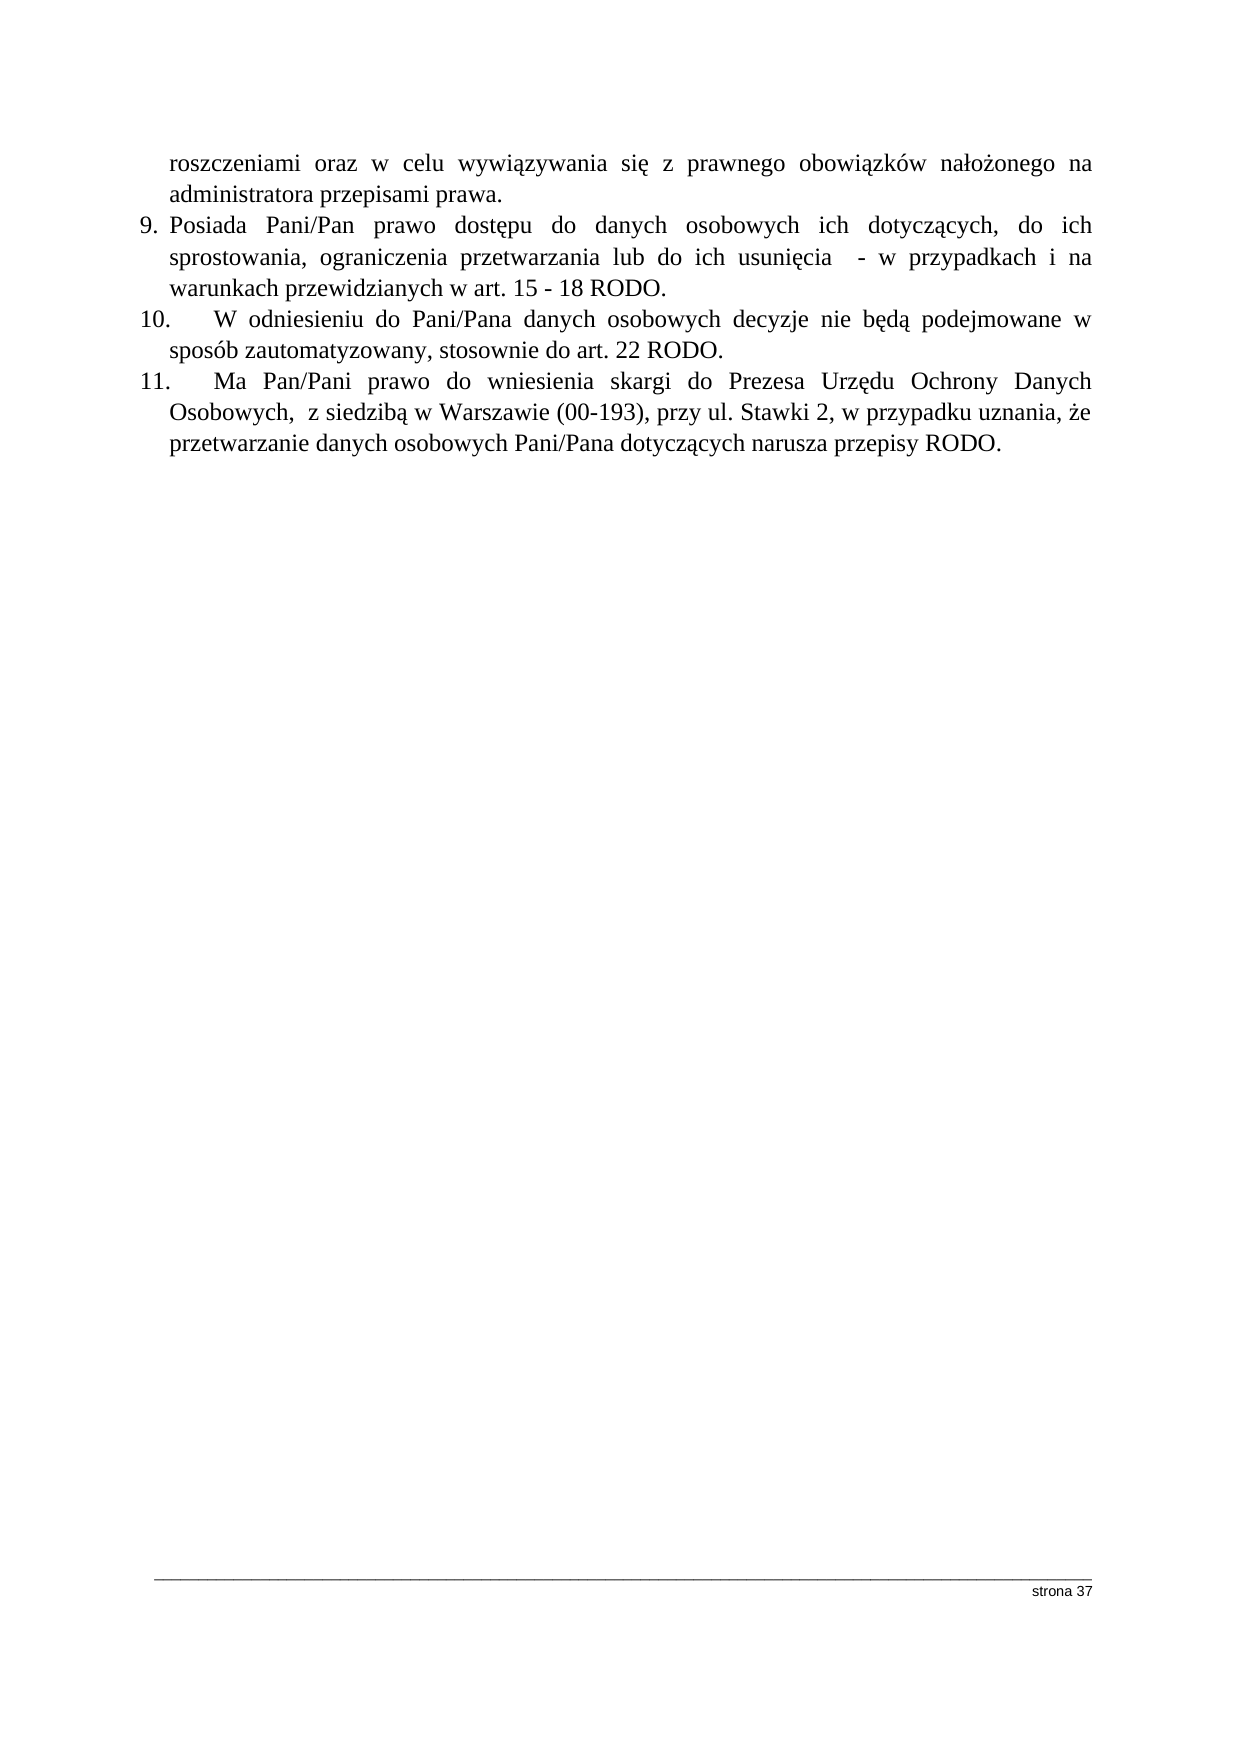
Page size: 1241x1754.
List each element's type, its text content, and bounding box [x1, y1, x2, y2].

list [139, 148, 1093, 208]
list Ma Pan/Pani prawo do wniesienia skargi do Prezesa Urzędu Ochrony Danych Osobowych, z siedzibą w Warszawie (00-193), przy ul. Stawki 2, w przypadku uznania, że przetwarzanie danych osobowych Pani/Pana dotyczących narusza przepisy RODO. [139, 366, 1093, 457]
list W odniesieniu do Pani/Pana danych osobowych decyzje nie będą podejmowane w sposób zautomatyzowany, stosownie do art. 22 RODO. [139, 304, 1093, 363]
list Posiada Pani/Pan prawo dostępu do danych osobowych ich dotyczących, do ich sprostowania, ograniczenia przetwarzania lub do ich usunięcia - w przypadkach i na warunkach przewidzianych w art. 15 - 18 RODO. [139, 211, 1093, 301]
